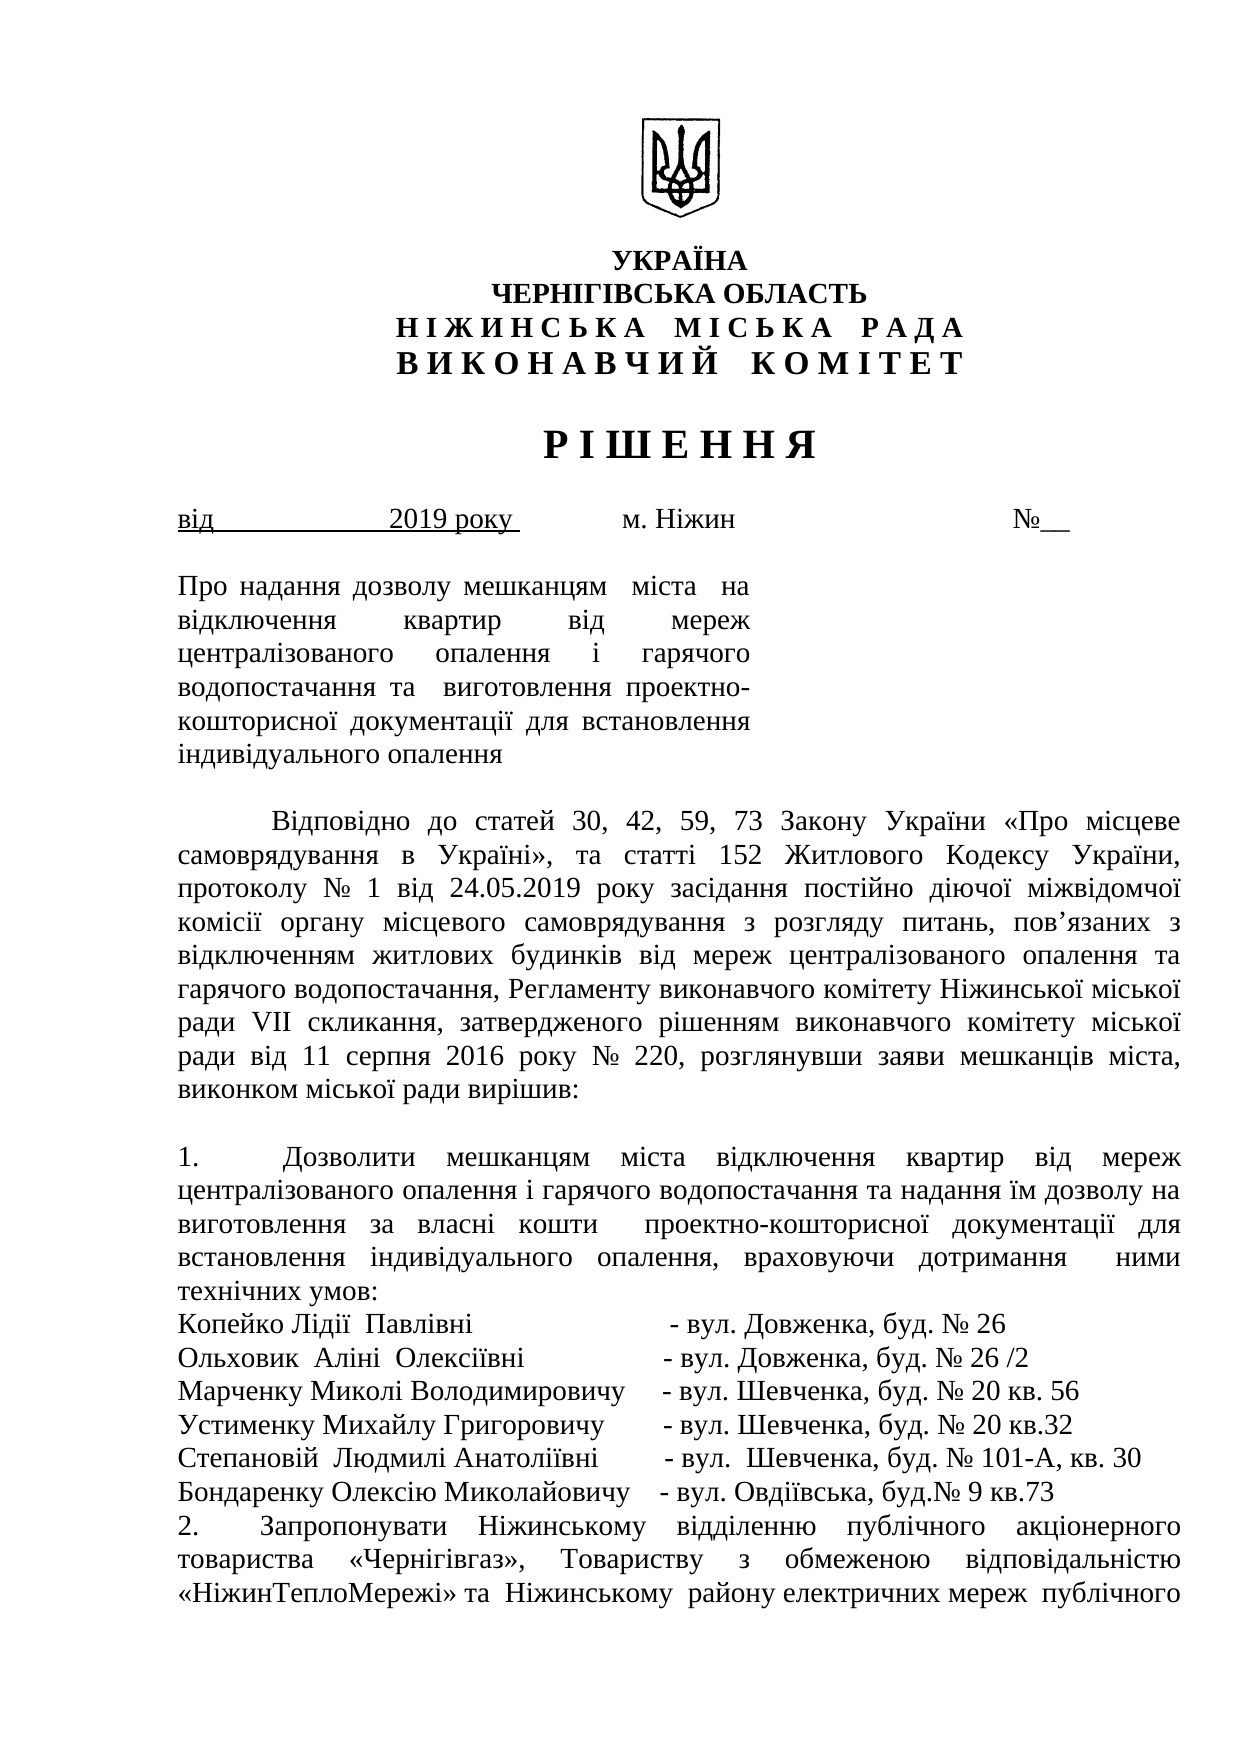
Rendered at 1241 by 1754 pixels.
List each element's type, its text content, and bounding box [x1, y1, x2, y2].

text В И К О Н А В Ч И Й К О М І Т Е Т [177, 343, 1181, 382]
text Марченку Миколі Володимировичу - вул. Шевченка, буд. № 20 кв. 56 [177, 1373, 1182, 1407]
text Відповідно до статей 30, 42, 59, 73 Закону України «Про місцеве самоврядування в Україні», та статті 152 Житлового Кодексу України, протоколу № 1 від 24.05.2019 року засідання постійно діючої міжвідомчої комісії органу місцевого самоврядування з розгляду питань, пов’язаних з відключенням житлових будинків від мереж централізованого опалення та гарячого водопостачання, Регламенту виконавчого комітету Ніжинської міської ради VII скликання, затвердженого рішенням виконавчого комітету міської ради від 11 серпня 2016 року № 220, розглянувши заяви мешканців міста, виконком міської ради вирішив: [177, 803, 1182, 1105]
text Устименку Михайлу Григоровичу - вул. Шевченка, буд. № 20 кв.32 [177, 1407, 1182, 1441]
text Ольховик Аліні Олексіївні - вул. Довженка, буд. № 26 /2 [177, 1340, 1182, 1373]
text ЧЕРНІГІВСЬКА ОБЛАСТЬ [177, 276, 1181, 310]
picture [641, 118, 721, 218]
text від 2019 року м. Ніжин №__ [177, 501, 1172, 535]
text Про надання дозволу мешканцям міста на відключення квартир від мереж централізованого опалення і гарячого водопостачання та виготовлення проектно- кошторисної документації для встановлення індивідуального опалення [177, 568, 751, 770]
text Н І Ж И Н С Ь К А М І С Ь К А Р А Д А [177, 310, 1181, 343]
text Р І Ш Е Н Н Я [177, 420, 1181, 468]
text УКРАЇНА [177, 243, 1181, 276]
text Бондаренку Олексію Миколайовичу - вул. Овдіївська, буд.№ 9 кв.73 [177, 1474, 1182, 1508]
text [177, 1508, 1182, 1608]
text Степановій Людмилі Анатоліївні - вул. Шевченка, буд. № 101-А, кв. 30 [177, 1441, 1182, 1474]
list Дозволити мешканцям міста відключення квартир від мереж централізованого опалення і гарячого водопостачання та надання їм дозволу на виготовлення за власні кошти проектно-кошторисної документації для встановлення індивідуального опалення, враховуючи дотримання ними технічних умов: [177, 1139, 1182, 1306]
text Копейко Лідії Павлівні - вул. Довженка, буд. № 26 [177, 1306, 1182, 1340]
